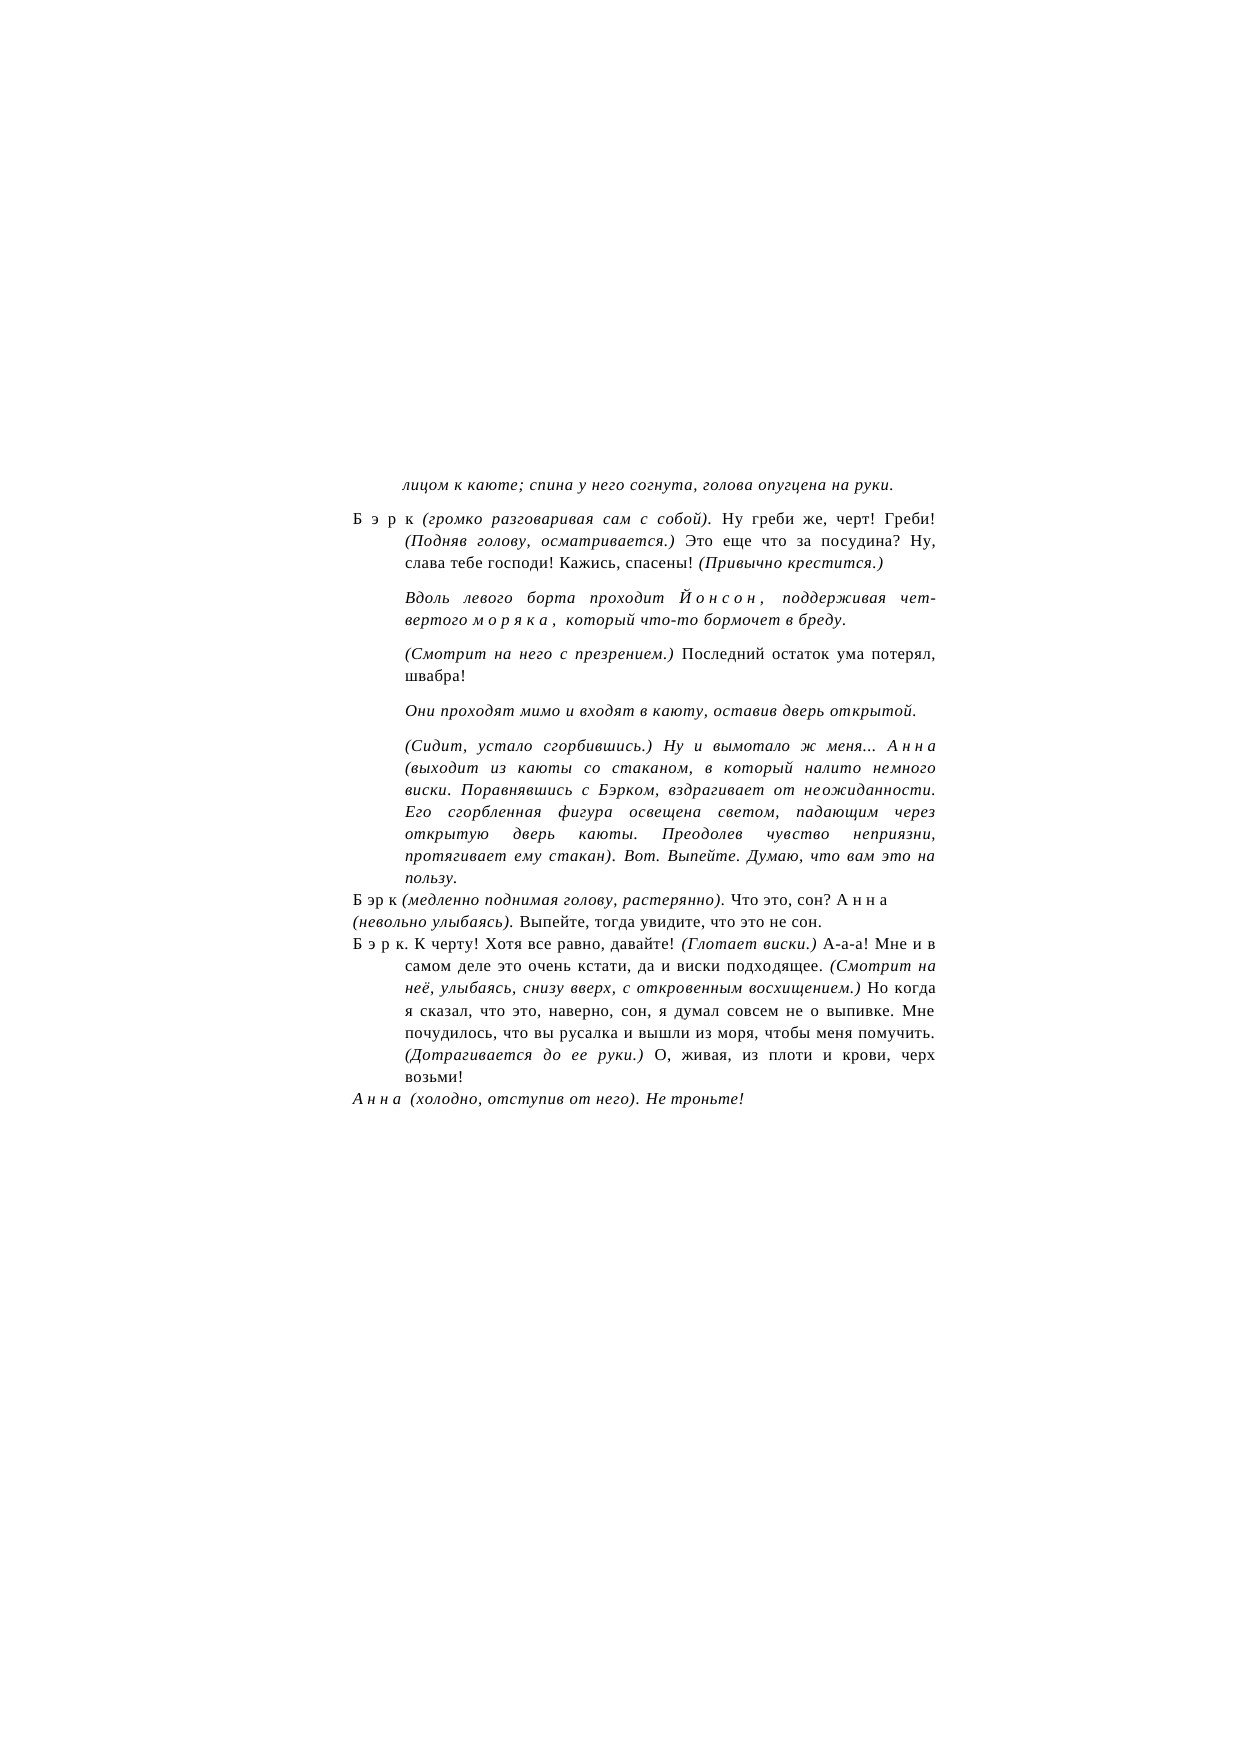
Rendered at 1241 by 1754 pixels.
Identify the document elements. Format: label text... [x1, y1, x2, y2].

text (Смотрит на него с презрением.) Последний остаток ума потерял, швабра! [405, 642, 936, 686]
text Анна (холодно, отступив от него). Не троньте! [353, 1087, 938, 1109]
text Они проходят мимо и входят в каюту, оставив дверь открытой. [386, 699, 936, 721]
text лицом к каюте; спина у него согнута, голова опугцена на руки. [403, 473, 936, 494]
text Б э р к (громко разговаривая сам с собой). Ну греби же, черт! Греби! (Подняв голову, осматривается.) Это еще что за посудина? Ну, слава тебе господи! Кажись, спасены! (Привычно крестится.) [353, 507, 936, 573]
text Б эр к (медленно поднимая голову, растерянно). Что это, сон? Анна (невольно улыбаясь). Выпейте, тогда увидите, что это не сон. [353, 888, 936, 932]
text (Сидит, устало сгорбившись.) Ну и вымотало ж меня... Анна (выходит из каюты со стаканом, в который налито немного виски. Поравнявшись с Бэрком, вздрагивает от неожиданности. Его сгорбленная фигура освещена светом, падающим через открытую дверь каюты. Преодолев чувство неприязни, протягивает ему стакан). Вот. Выпейте. Думаю, что вам это на пользу. [405, 733, 936, 888]
text Б э р к. К черту! Хотя все равно, давайте! (Глотает виски.) А-а-а! Мне и в самом деле это очень кстати, да и виски подходящее. (Смотрит на неё, улыбаясь, снизу вверх, с откровенным восхищением.) Но когда я сказал, что это, наверно, сон, я думал совсем не о выпивке. Мне почудилось, что вы русалка и вышли из моря, чтобы меня помучить. (Дотрагивается до ее руки.) О, живая, из плоти и крови, черх возьми! [353, 932, 936, 1087]
text Вдоль левого борта проходит Йонсон, поддерживая четвертого моряка, который что-то бормочет в бреду. [405, 586, 936, 630]
